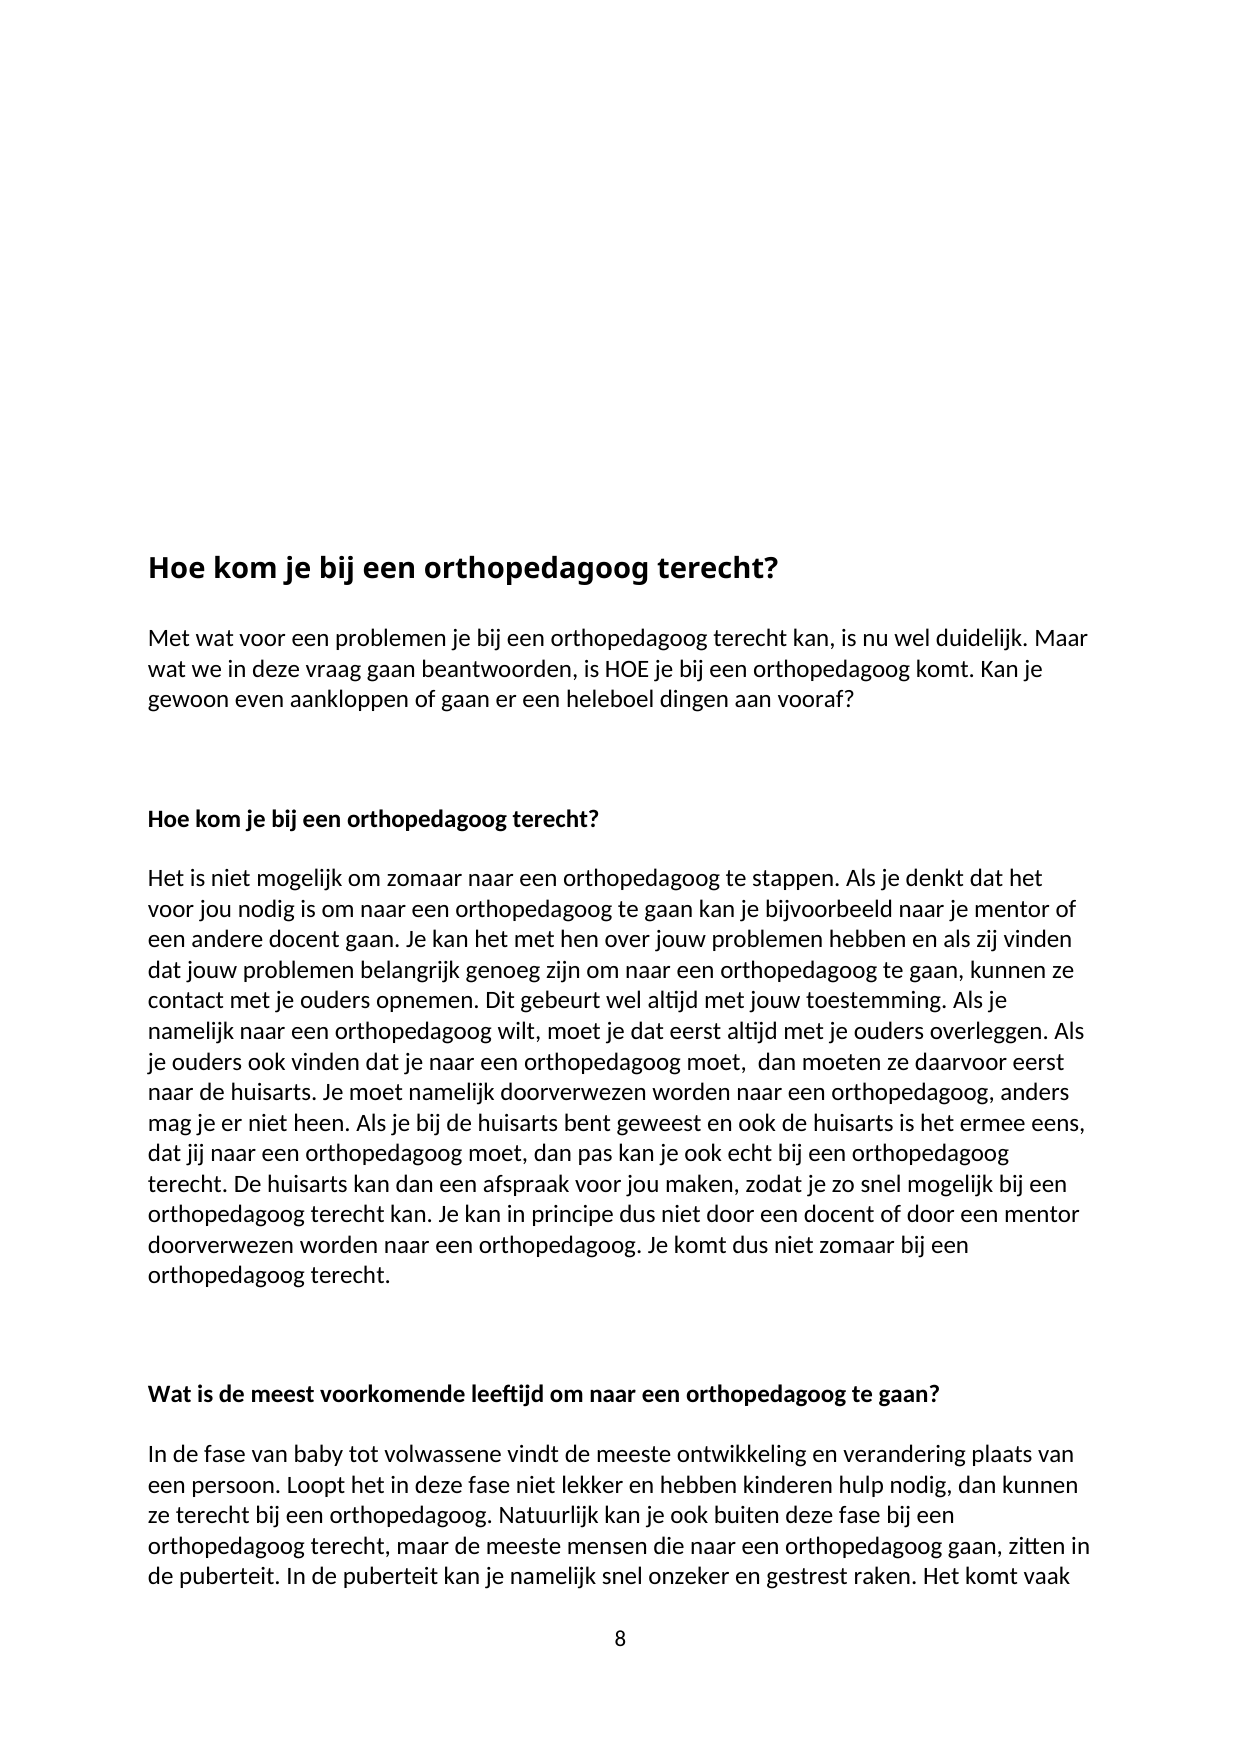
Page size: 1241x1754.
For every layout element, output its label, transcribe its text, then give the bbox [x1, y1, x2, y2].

text Met wat voor een problemen je bij een orthopedagoog terecht kan, is nu wel duidelijk. Maar wat we in deze vraag gaan beantwoorden, is HOE je bij een orthopedagoog komt. Kan je gewoon even aankloppen of gaan er een heleboel dingen aan vooraf? [148, 622, 1093, 714]
text Hoe kom je bij een orthopedagoog terecht? [148, 803, 1093, 833]
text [148, 1438, 1093, 1591]
text Wat is de meest voorkomende leeftijd om naar een orthopedagoog te gaan? [148, 1379, 1093, 1409]
subtitle Hoe kom je bij een orthopedagoog terecht? [148, 548, 1093, 587]
text Het is niet mogelijk om zomaar naar een orthopedagoog te stappen. Als je denkt dat het voor jou nodig is om naar een orthopedagoog te gaan kan je bijvoorbeeld naar je mentor of een andere docent gaan. Je kan het met hen over jouw problemen hebben en als zij vinden dat jouw problemen belangrijk genoeg zijn om naar een orthopedagoog te gaan, kunnen ze contact met je ouders opnemen. Dit gebeurt wel altijd met jouw toestemming. Als je namelijk naar een orthopedagoog wilt, moet je dat eerst altijd met je ouders overleggen. Als je ouders ook vinden dat je naar een orthopedagoog moet, dan moeten ze daarvoor eerst naar de huisarts. Je moet namelijk doorverwezen worden naar een orthopedagoog, anders mag je er niet heen. Als je bij de huisarts bent geweest en ook de huisarts is het ermee eens, dat jij naar een orthopedagoog moet, dan pas kan je ook echt bij een orthopedagoog terecht. De huisarts kan dan een afspraak voor jou maken, zodat je zo snel mogelijk bij een orthopedagoog terecht kan. Je kan in principe dus niet door een docent of door een mentor doorverwezen worden naar een orthopedagoog. Je komt dus niet zomaar bij een orthopedagoog terecht. [148, 862, 1093, 1290]
